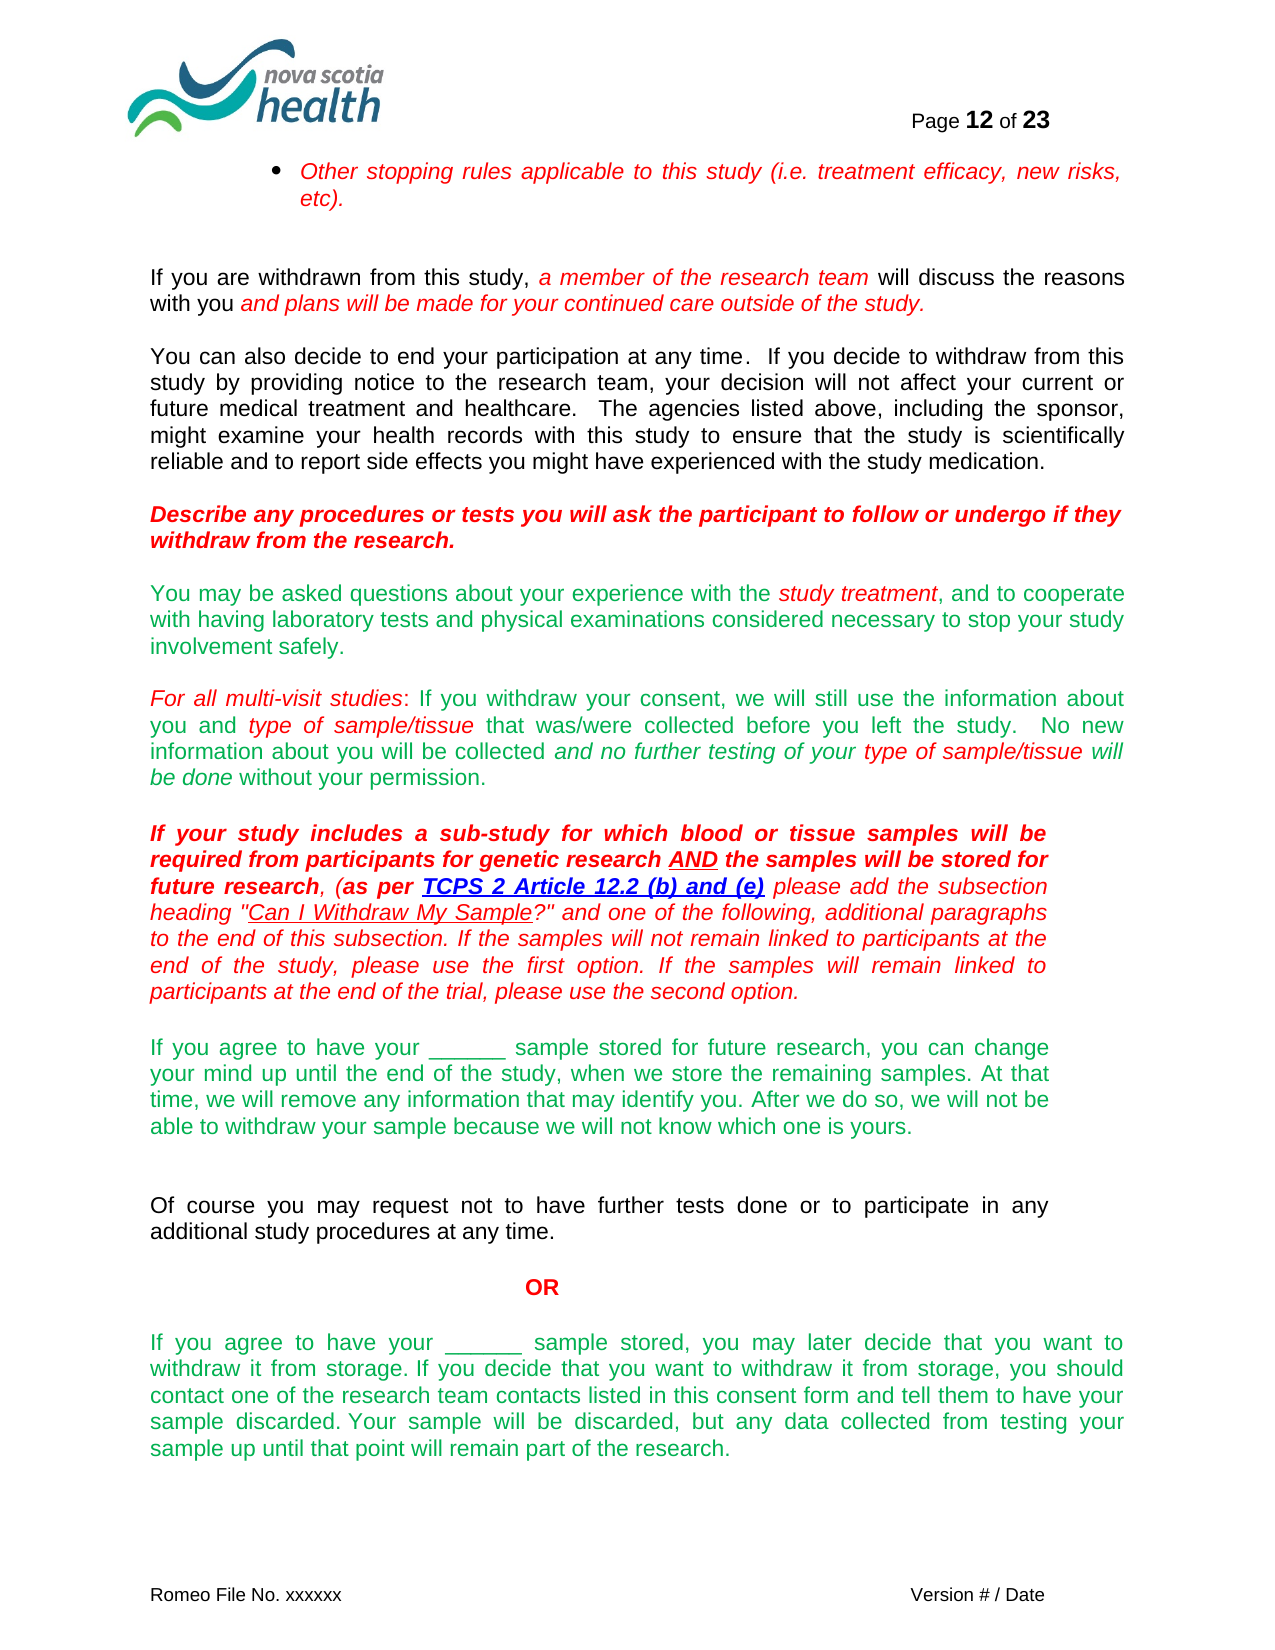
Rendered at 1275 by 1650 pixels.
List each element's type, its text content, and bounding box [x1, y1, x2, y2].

text For all multi-visit studies: If you withdraw your consent, we will still use the information about you and type of sample/tissue that was/were collected before you left the study. No new information about you will be collected and no further testing of your type of sample/tissue will be done without your permission. [150, 685, 1125, 791]
text If your study includes a sub-study for which blood or tissue samples will be required from participants for genetic research AND the samples will be stored for future research, (as per TCPS 2 Article 12.2 (b) and (e) please add the subsection heading "Can I Withdraw My Sample?" and one of the following, additional paragraphs to the end of this subsection. If the samples will not remain linked to participants at the end of the study, please use the first option. If the samples will remain linked to participants at the end of the trial, please use the second option. [150, 820, 1050, 1004]
text If you agree to have your ______ sample stored for future research, you can change your mind up until the end of the study, when we store the remaining samples. At that time, we will remove any information that may identify you. After we do so, we will not be able to withdraw your sample because we will not know which one is yours. [150, 1033, 1050, 1165]
text OR [450, 1273, 1050, 1300]
picture [114, 24, 395, 144]
text Of course you may request not to have further tests done or to participate in any additional study procedures at any time. [150, 1192, 1050, 1244]
text Describe any procedures or tests you will ask the participant to follow or undergo if they withdraw from the research. [150, 501, 1125, 553]
list Other stopping rules applicable to this study (i.e. treatment efficacy, new risks, etc). [272, 158, 1125, 211]
text If you are withdrawn from this study, a member of the research team will discuss the reasons with you and plans will be made for your continued care outside of the study. [150, 264, 1125, 316]
text If you agree to have your ______ sample stored, you may later decide that you want to withdraw it from storage. If you decide that you want to withdraw it from storage, you should contact one of the research team contacts listed in this consent form and tell them to have your sample discarded. Your sample will be discarded, but any data collected from testing your sample up until that point will remain part of the research. [150, 1329, 1125, 1461]
text You may be asked questions about your experience with the study treatment, and to cooperate with having laboratory tests and physical examinations considered necessary to stop your study involvement safely. [150, 580, 1125, 659]
text You can also decide to end your participation at any time. If you decide to withdraw from this study by providing notice to the research team, your decision will not affect your current or future medical treatment and healthcare. The agencies listed above, including the sponsor, might examine your health records with this study to ensure that the study is scientifically reliable and to report side effects you might have experienced with the study medication. [150, 343, 1125, 474]
